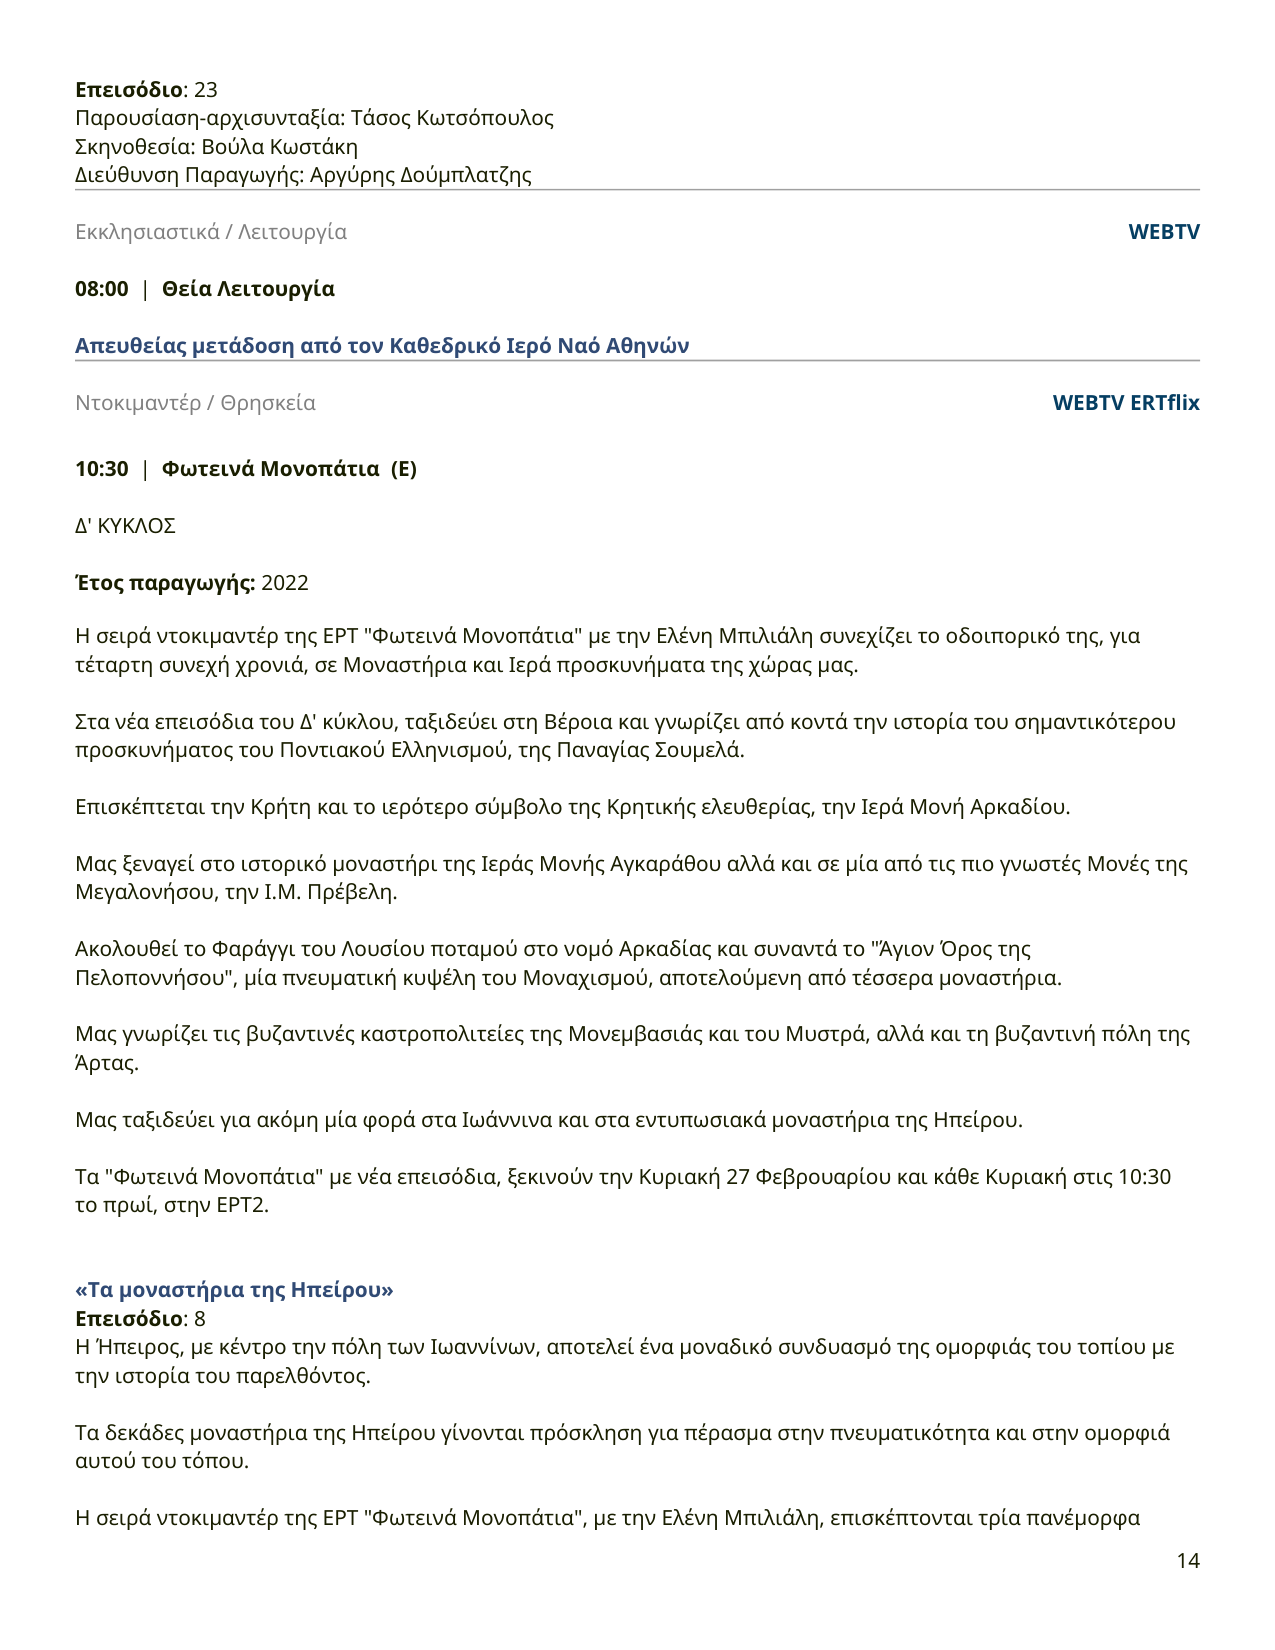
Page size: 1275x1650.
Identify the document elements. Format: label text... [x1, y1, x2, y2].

text 10:30 | Φωτεινά Μονοπάτια (E) Δ' ΚΥΚΛΟΣ Έτος παραγωγής: 2022 [75, 417, 1200, 596]
table_header WEBTV ERTflix [638, 389, 1200, 417]
text «Τα μοναστήρια της Ηπείρου» Eπεισόδιο: 8 [75, 1219, 1200, 1332]
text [75, 1332, 1200, 1531]
text 08:00 | Θεία Λειτουργία Απευθείας μετάδοση από τον Καθεδρικό Ιερό Ναό Αθηνών [75, 246, 1200, 359]
table_header Ντοκιμαντέρ / Θρησκεία [75, 389, 637, 417]
text Η σειρά ντοκιμαντέρ της ΕΡΤ "Φωτεινά Μονοπάτια" με την Ελένη Μπιλιάλη συνεχίζει το οδοιπορικό της, για τέταρτη συνεχή χρονιά, σε Μοναστήρια και Ιερά προσκυνήματα της χώρας μας. Στα νέα επεισόδια του Δ' κύκλου, ταξιδεύει στη Βέροια και γνωρίζει από κοντά την ιστορία του σημαντικότερου προσκυνήματος του Ποντιακού Ελληνισμού, της Παναγίας Σουμελά. Επισκέπτεται την Κρήτη και το ιερότερο σύμβολο της Κρητικής ελευθερίας, την Ιερά Μονή Αρκαδίου. Μας ξεναγεί στο ιστορικό μοναστήρι της Ιεράς Μονής Αγκαράθου αλλά και σε μία από τις πιο γνωστές Μονές της Μεγαλονήσου, την Ι.Μ. Πρέβελη. Ακολουθεί το Φαράγγι του Λουσίου ποταμού στο νομό Αρκαδίας και συναντά το "Άγιον Όρος της Πελοποννήσου", μία πνευματική κυψέλη του Μοναχισμού, αποτελούμενη από τέσσερα μοναστήρια. Μας γνωρίζει τις βυζαντινές καστροπολιτείες της Μονεμβασιάς και του Μυστρά, αλλά και τη βυζαντινή πόλη της Άρτας. Μας ταξιδεύει για ακόμη μία φορά στα Ιωάννινα και στα εντυπωσιακά μοναστήρια της Ηπείρου. Τα "Φωτεινά Μονοπάτια" με νέα επεισόδια, ξεκινούν την Κυριακή 27 Φεβρουαρίου και κάθε Κυριακή στις 10:30 το πρωί, στην ΕΡΤ2. [75, 621, 1200, 1219]
table_header Εκκλησιαστικά / Λειτουργία [75, 218, 637, 246]
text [75, 75, 1200, 188]
table_header WEBTV [638, 218, 1200, 246]
